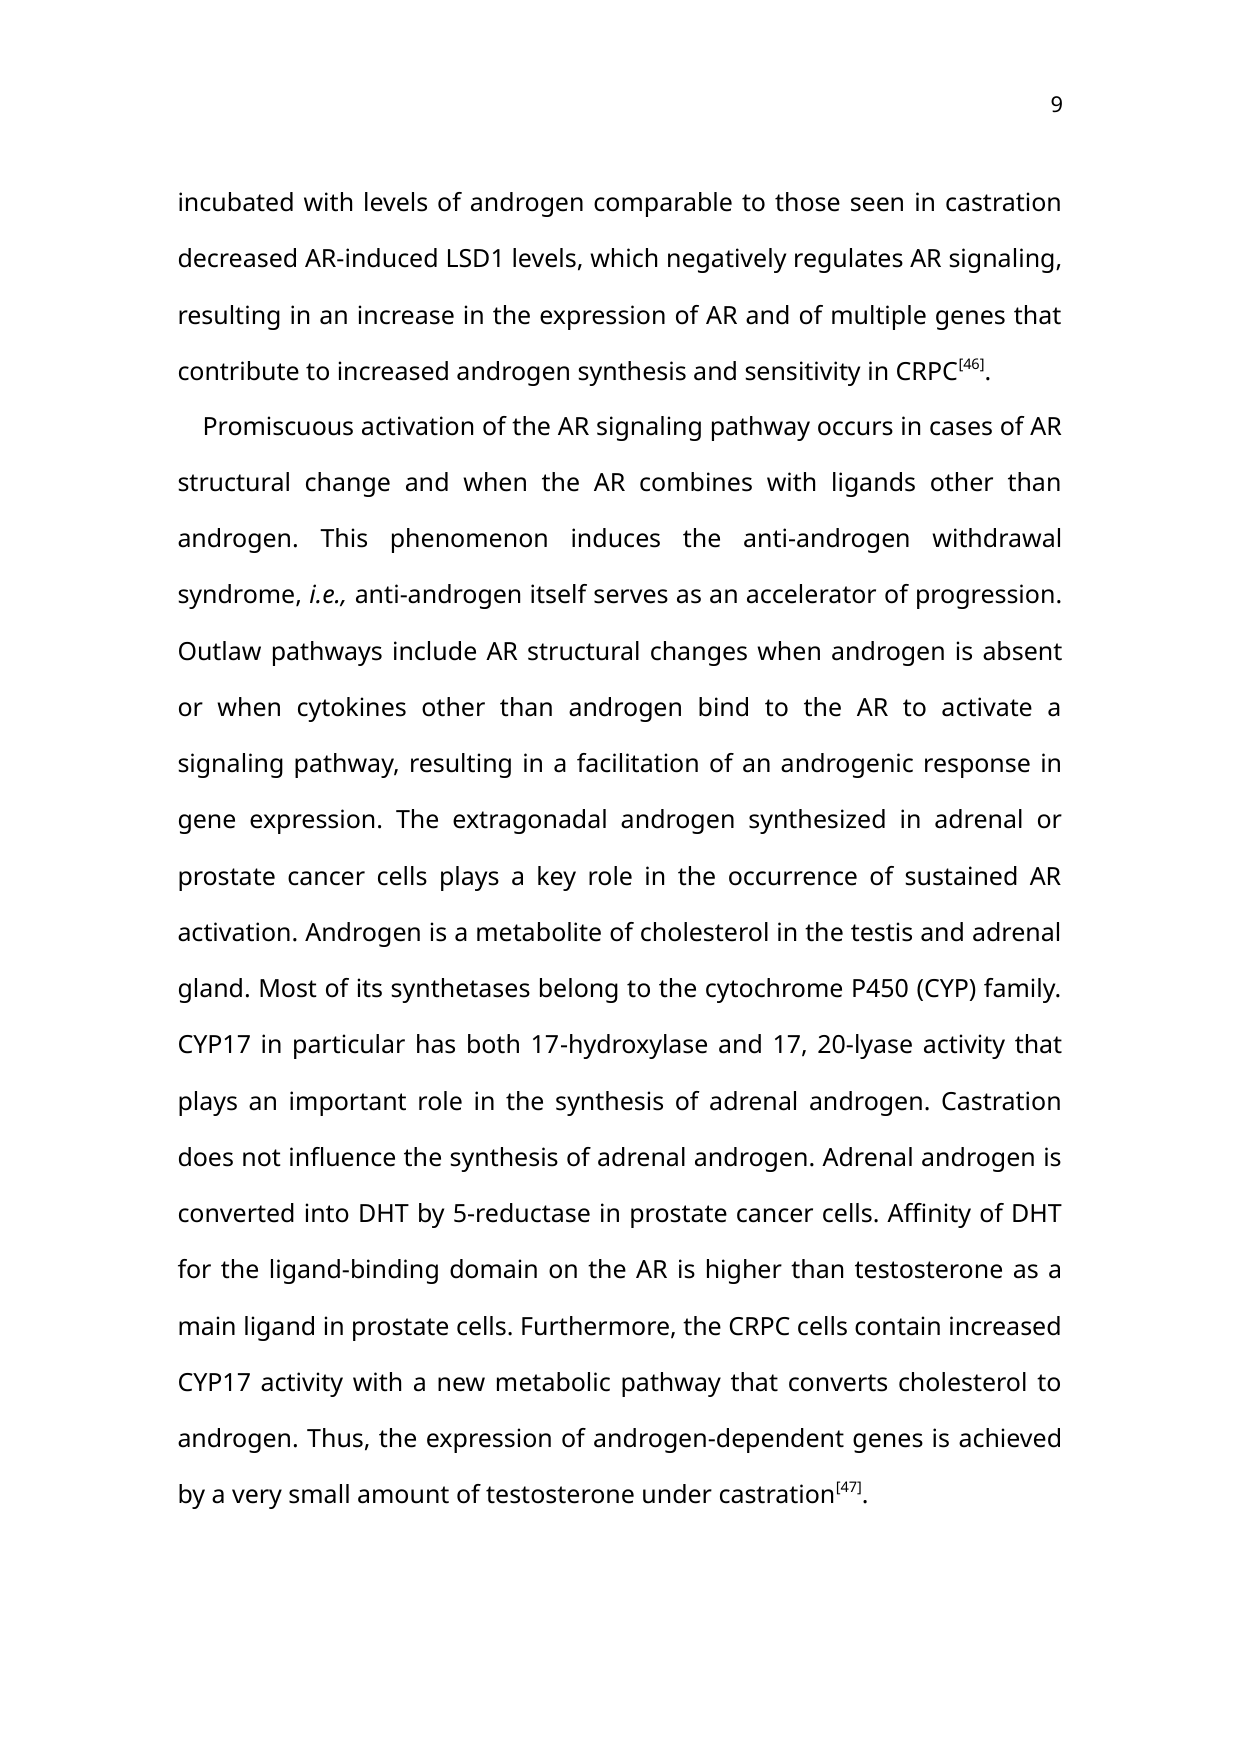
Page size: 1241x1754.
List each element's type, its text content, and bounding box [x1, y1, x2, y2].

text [177, 183, 1063, 389]
text Promiscuous activation of the AR signaling pathway occurs in cases of AR structural change and when the AR combines with ligands other than androgen. This phenomenon induces the anti-androgen withdrawal syndrome, i.e., anti-androgen itself serves as an accelerator of progression. Outlaw pathways include AR structural changes when androgen is absent or when cytokines other than androgen bind to the AR to activate a signaling pathway, resulting in a facilitation of an androgenic response in gene expression. The extragonadal androgen synthesized in adrenal or prostate cancer cells plays a key role in the occurrence of sustained AR activation. Androgen is a metabolite of cholesterol in the testis and adrenal gland. Most of its synthetases belong to the cytochrome P450 (CYP) family. CYP17 in particular has both 17-hydroxylase and 17, 20-lyase activity that plays an important role in the synthesis of adrenal androgen. Castration does not influence the synthesis of adrenal androgen. Adrenal androgen is converted into DHT by 5-reductase in prostate cancer cells. Affinity of DHT for the ligand-binding domain on the AR is higher than testosterone as a main ligand in prostate cells. Furthermore, the CRPC cells contain increased CYP17 activity with a new metabolic pathway that converts cholesterol to androgen. Thus, the expression of androgen-dependent genes is achieved by a very small amount of testosterone under castration[47]. [177, 406, 1063, 1513]
